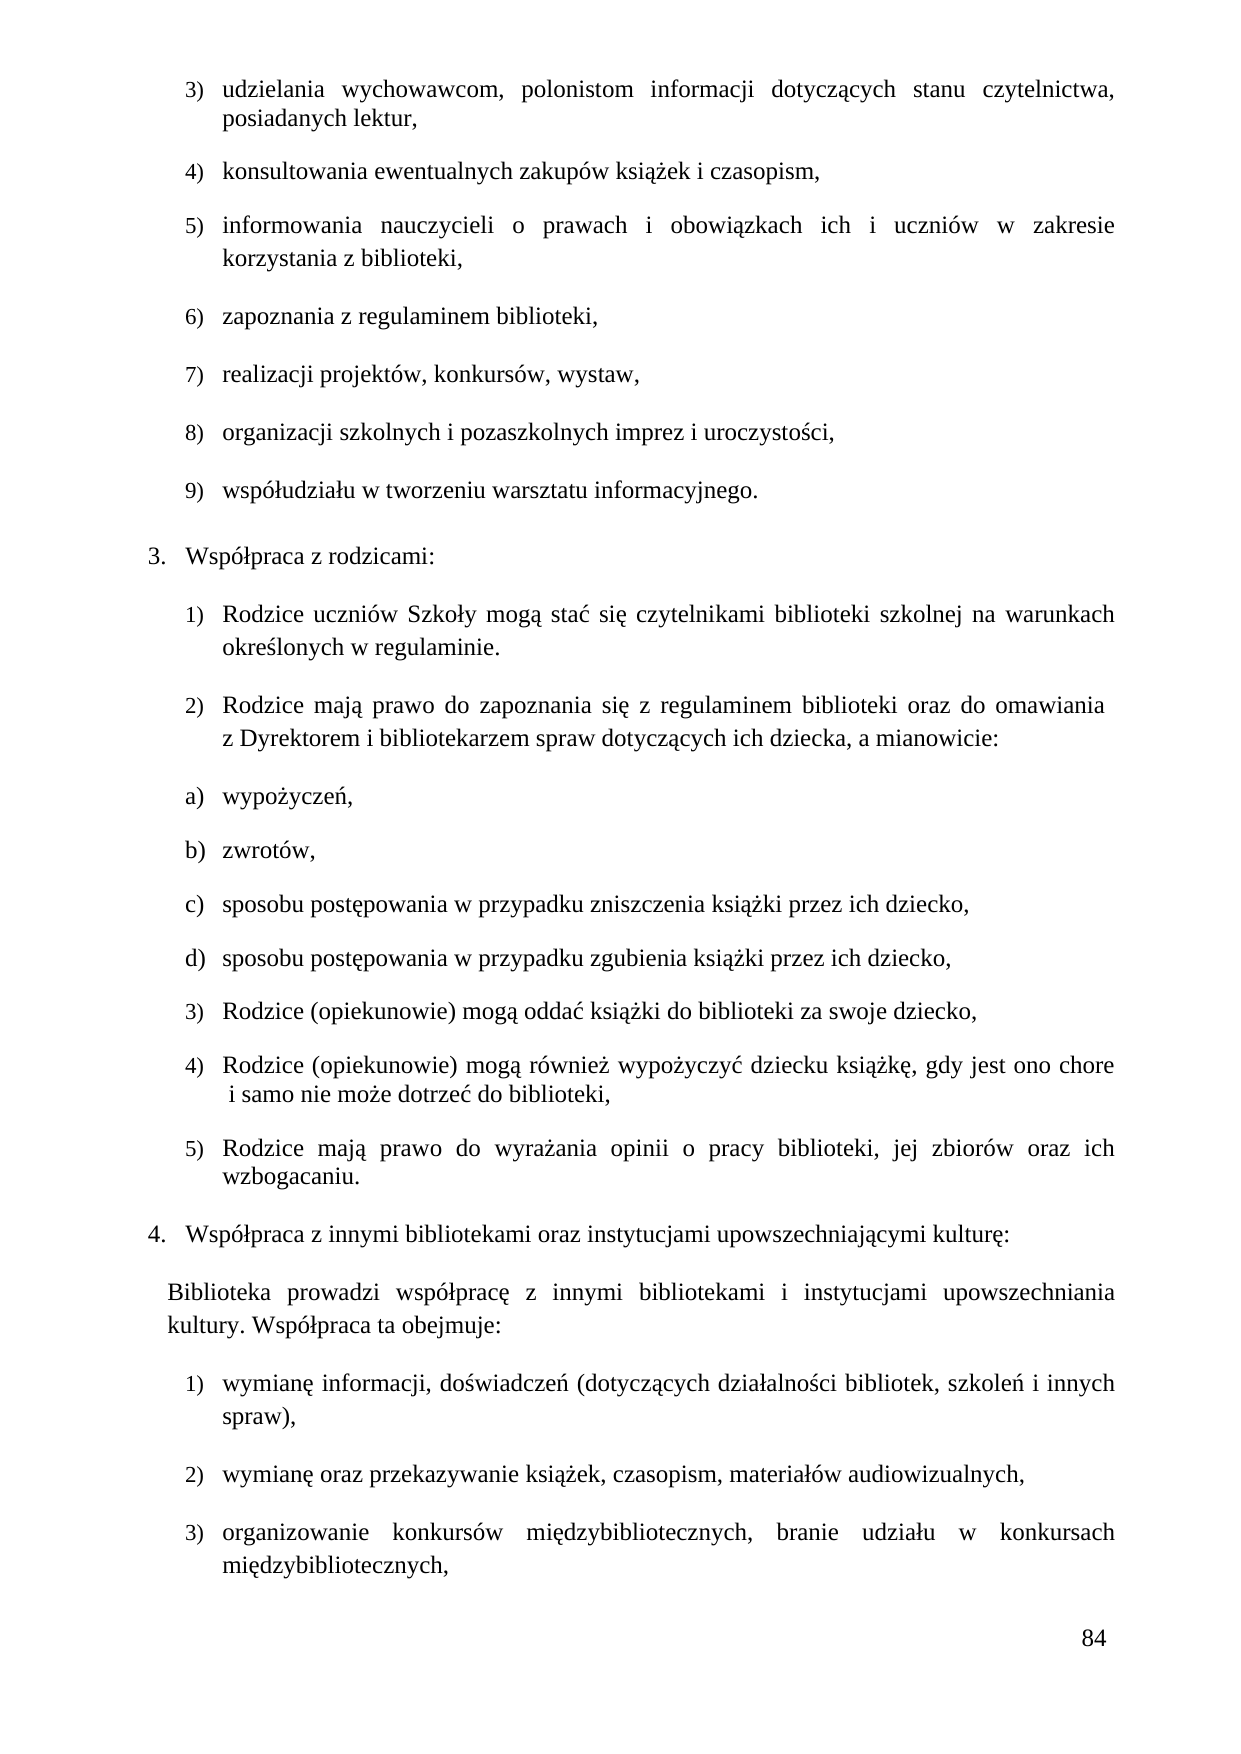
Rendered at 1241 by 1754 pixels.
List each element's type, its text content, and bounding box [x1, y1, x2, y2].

list informowania nauczycieli o prawach i obowiązkach ich i uczniów w zakresie korzystania z biblioteki, [185, 210, 1116, 272]
text Biblioteka prowadzi współpracę z innymi bibliotekami i instytucjami upowszechniania kultury. Współpraca ta obejmuje: [167, 1277, 1116, 1338]
list Rodzice uczniów Szkoły mogą stać się czytelnikami biblioteki szkolnej na warunkach określonych w regulaminie. [185, 599, 1116, 661]
list organizowanie konkursów międzybibliotecznych, branie udziału w konkursach międzybibliotecznych, [185, 1517, 1116, 1579]
list organizacji szkolnych i pozaszkolnych imprez i uroczystości, [185, 417, 1116, 446]
list sposobu postępowania w przypadku zgubienia książki przez ich dziecko, [185, 943, 1116, 971]
list konsultowania ewentualnych zakupów książek i czasopism, [185, 156, 1116, 185]
list Rodzice (opiekunowie) mogą oddać książki do biblioteki za swoje dziecko, [185, 996, 1116, 1025]
list zwrotów, [185, 835, 1116, 864]
list udzielania wychowawcom, polonistom informacji dotyczących stanu czytelnictwa, posiadanych lektur, [185, 74, 1116, 131]
list wymianę informacji, doświadczeń (dotyczących działalności bibliotek, szkoleń i innych spraw), [185, 1368, 1116, 1429]
list sposobu postępowania w przypadku zniszczenia książki przez ich dziecko, [185, 889, 1116, 918]
list Współpraca z innymi bibliotekami oraz instytucjami upowszechniającymi kulturę: [148, 1219, 1106, 1248]
list wypożyczeń, [185, 781, 1116, 810]
list Współpraca z rodzicami: [148, 541, 1106, 570]
list zapoznania z regulaminem biblioteki, [185, 301, 1116, 330]
list współudziału w tworzeniu warsztatu informacyjnego. [185, 475, 1116, 504]
list Rodzice (opiekunowie) mogą również wypożyczyć dziecku książkę, gdy jest ono chore i samo nie może dotrzeć do biblioteki, [185, 1050, 1116, 1108]
list Rodzice mają prawo do wyrażania opinii o pracy biblioteki, jej zbiorów oraz ich wzbogacaniu. [185, 1133, 1116, 1190]
list wymianę oraz przekazywanie książek, czasopism, materiałów audiowizualnych, [185, 1459, 1116, 1488]
list realizacji projektów, konkursów, wystaw, [185, 359, 1116, 388]
list Rodzice mają prawo do zapoznania się z regulaminem biblioteki oraz do omawiania z Dyrektorem i bibliotekarzem spraw dotyczących ich dziecka, a mianowicie: [185, 690, 1116, 752]
